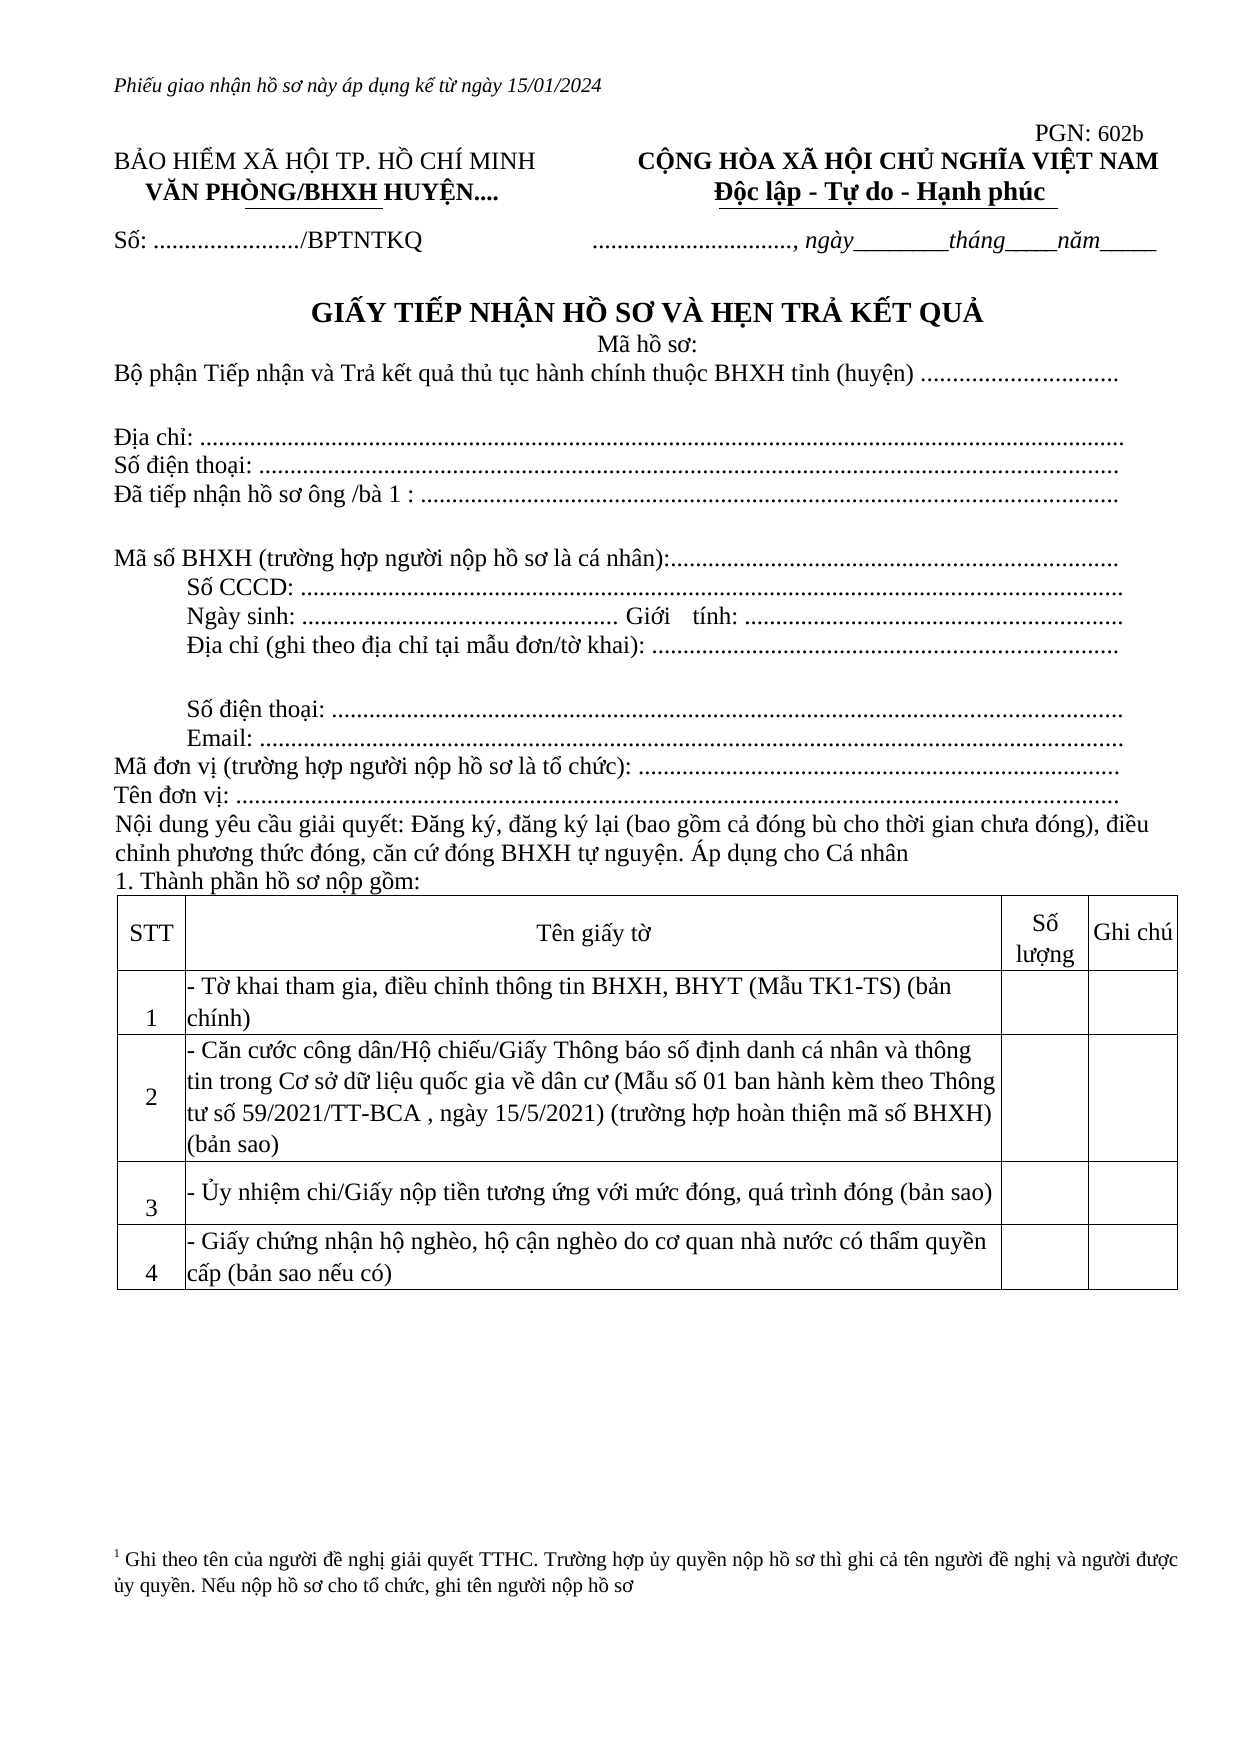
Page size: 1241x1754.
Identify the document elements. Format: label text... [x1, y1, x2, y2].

text Số điện thoại: [113, 694, 1181, 723]
text Số CCCD: [113, 572, 1181, 601]
table_cell [1002, 971, 1088, 1034]
table_cell [1089, 971, 1177, 1034]
text 1 Ghi theo tên của người đề nghị giải quyết TTHC. Trường hợp ủy quyền nộp hồ sơ thì ghi cả tên người đề nghị và người được ủy quyền. Nếu nộp hồ sơ cho tổ chức, ghi tên người nộp hồ sơ [113, 1547, 1181, 1597]
table_cell - Căn cước công dân/Hộ chiếu/Giấy Thông báo số định danh cá nhân và thông tin trong Cơ sở dữ liệu quốc gia về dân cư (Mẫu số 01 ban hành kèm theo Thông tư số 59/2021/TT-BCA , ngày 15/5/2021) (trường hợp hoàn thiện mã số BHXH) (bản sao) [186, 1035, 1001, 1161]
table_cell [1002, 1225, 1088, 1289]
text GIẤY TIẾP NHẬN HỒ SƠ VÀ HẸN TRẢ KẾT QUẢ [113, 295, 1181, 329]
table_cell 2 [118, 1035, 185, 1161]
table_header Ghi chú [1089, 896, 1177, 970]
text PGN: 602b [113, 118, 1143, 146]
text Mã số BHXH (trường hợp người nộp hồ sơ là cá nhân): [113, 543, 1181, 572]
table_cell [1089, 1162, 1177, 1224]
table_cell 1 [118, 971, 185, 1034]
table_cell 4 [118, 1225, 185, 1289]
table_cell [1002, 1162, 1088, 1224]
text Địa chỉ: [113, 422, 1181, 451]
text Đã tiếp nhận hồ sơ ông /bà 1 : [113, 479, 1181, 508]
text BẢO HIỂM XÃ HỘI TP. HỒ CHÍ MINH CỘNG HÒA XÃ HỘI CHỦ NGHĨA VIỆT NAM [113, 146, 1181, 175]
text Ngày sinh: Giới tính: [113, 601, 1181, 630]
table_header Số lượng [1002, 896, 1088, 970]
table_cell 3 [118, 1162, 185, 1224]
text Số: /BPTNTKQ ................................, ngày tháng năm [113, 225, 1181, 254]
text Tên đơn vị: [113, 780, 1181, 809]
table_header Tên giấy tờ [186, 896, 1001, 970]
text Email: [113, 723, 1181, 751]
table_cell [1089, 1035, 1177, 1161]
table_cell - Tờ khai tham gia, điều chỉnh thông tin BHXH, BHYT (Mẫu TK1-TS) (bản chính) [186, 971, 1001, 1034]
table_cell [1002, 1035, 1088, 1161]
text Bộ phận Tiếp nhận và Trả kết quả thủ tục hành chính thuộc BHXH tỉnh (huyện) [113, 358, 1181, 386]
text Mã đơn vị (trường hợp người nộp hồ sơ là tổ chức): [113, 751, 1181, 780]
table_cell - Ủy nhiệm chi/Giấy nộp tiền tương ứng với mức đóng, quá trình đóng (bản sao) [186, 1162, 1001, 1224]
table_cell - Giấy chứng nhận hộ nghèo, hộ cận nghèo do cơ quan nhà nước có thẩm quyền cấp (bản sao nếu có) [186, 1225, 1001, 1289]
text Nội dung yêu cầu giải quyết: Đăng ký, đăng ký lại (bao gồm cả đóng bù cho thời gian chưa đóng), điều chỉnh phương thức đóng, căn cứ đóng BHXH tự nguyện. Áp dụng cho Cá nhân [115, 809, 1181, 866]
text 1. Thành phần hồ sơ nộp gồm: [115, 866, 1181, 895]
text Số điện thoại: [113, 451, 1181, 479]
text VĂN PHÒNG/BHXH HUYỆN.... Độc lập - Tự do - Hạnh phúc [113, 175, 1181, 206]
text Địa chỉ (ghi theo địa chỉ tại mẫu đơn/tờ khai): [113, 630, 1181, 658]
table_header STT [118, 896, 185, 970]
table_cell [1089, 1225, 1177, 1289]
text Mã hồ sơ: [113, 329, 1181, 358]
